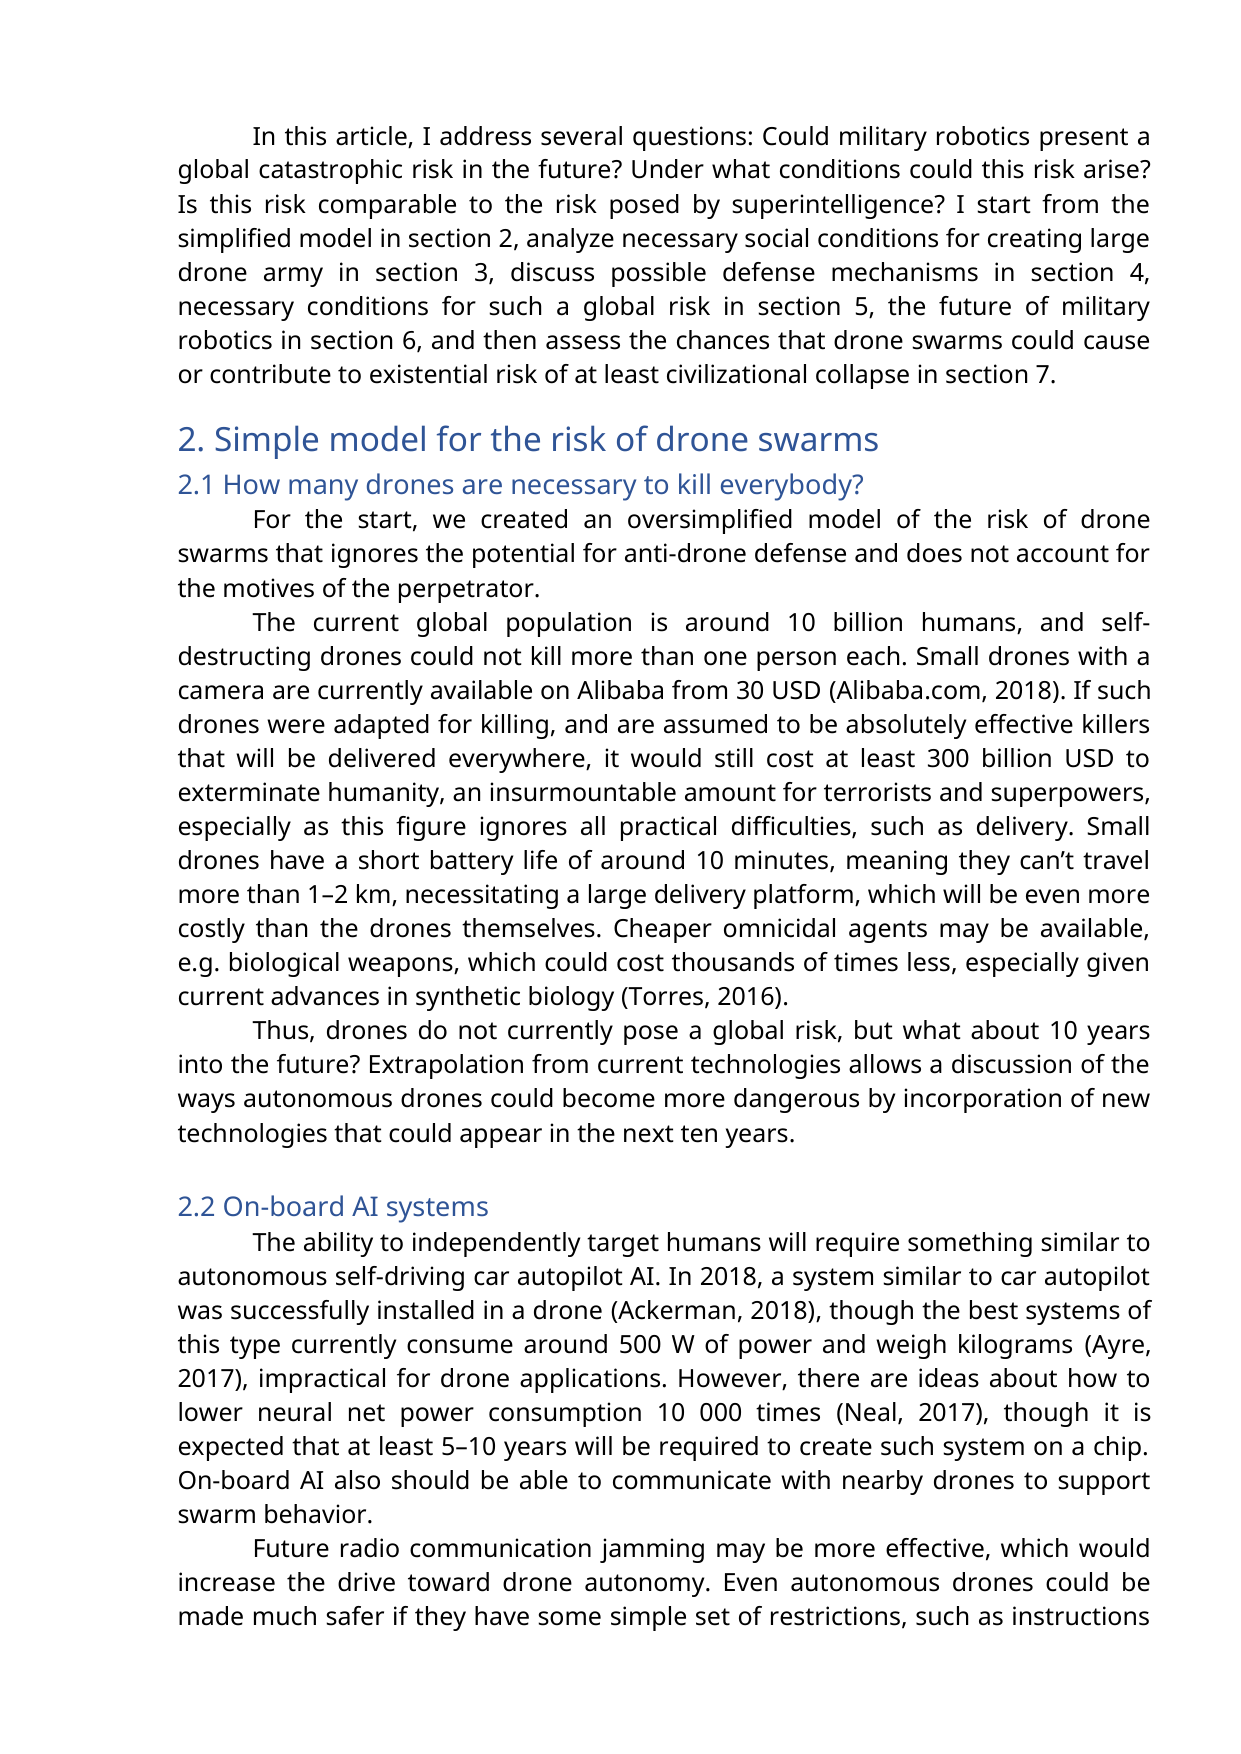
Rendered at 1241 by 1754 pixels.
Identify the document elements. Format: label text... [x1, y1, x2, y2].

text The current global population is around 10 billion humans, and self-destructing drones could not kill more than one person each. Small drones with a camera are currently available on Alibaba from 30 USD (Alibaba.com, 2018). If such drones were adapted for killing, and are assumed to be absolutely effective killers that will be delivered everywhere, it would still cost at least 300 billion USD to exterminate humanity, an insurmountable amount for terrorists and superpowers, especially as this figure ignores all practical difficulties, such as delivery. Small drones have a short battery life of around 10 minutes, meaning they can’t travel more than 1–2 km, necessitating a large delivery platform, which will be even more costly than the drones themselves. Cheaper omnicidal agents may be available, e.g. biological weapons, which could cost thousands of times less, especially given current advances in synthetic biology (Torres, 2016). [177, 604, 1152, 1013]
subtitle 2. Simple model for the risk of drone swarms [177, 416, 1152, 461]
text In this article, I address several questions: Could military robotics present a global catastrophic risk in the future? Under what conditions could this risk arise? Is this risk comparable to the risk posed by superintelligence? I start from the simplified model in section 2, analyze necessary social conditions for creating large drone army in section 3, discuss possible defense mechanisms in section 4, necessary conditions for such a global risk in section 5, the future of military robotics in section 6, and then assess the chances that drone swarms could cause or contribute to existential risk of at least civilizational collapse in section 7. [177, 118, 1152, 391]
text For the start, we created an oversimplified model of the risk of drone swarms that ignores the potential for anti-drone defense and does not account for the motives of the perpetrator. [177, 502, 1152, 604]
subtitle 2.2 On-board AI systems [177, 1187, 1152, 1224]
text The ability to independently target humans will require something similar to autonomous self-driving car autopilot AI. In 2018, a system similar to car autopilot was successfully installed in a drone (Ackerman, 2018), though the best systems of this type currently consume around 500 W of power and weigh kilograms (Ayre, 2017), impractical for drone applications. However, there are ideas about how to lower neural net power consumption 10 000 times (Neal, 2017), though it is expected that at least 5–10 years will be required to create such system on a chip. On-board AI also should be able to communicate with nearby drones to support swarm behavior. [177, 1224, 1152, 1531]
subtitle 2.1 How many drones are necessary to kill everybody? [177, 465, 1152, 502]
text Thus, drones do not currently pose a global risk, but what about 10 years into the future? Extrapolation from current technologies allows a discussion of the ways autonomous drones could become more dangerous by incorporation of new technologies that could appear in the next ten years. [177, 1013, 1152, 1149]
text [177, 1531, 1152, 1633]
